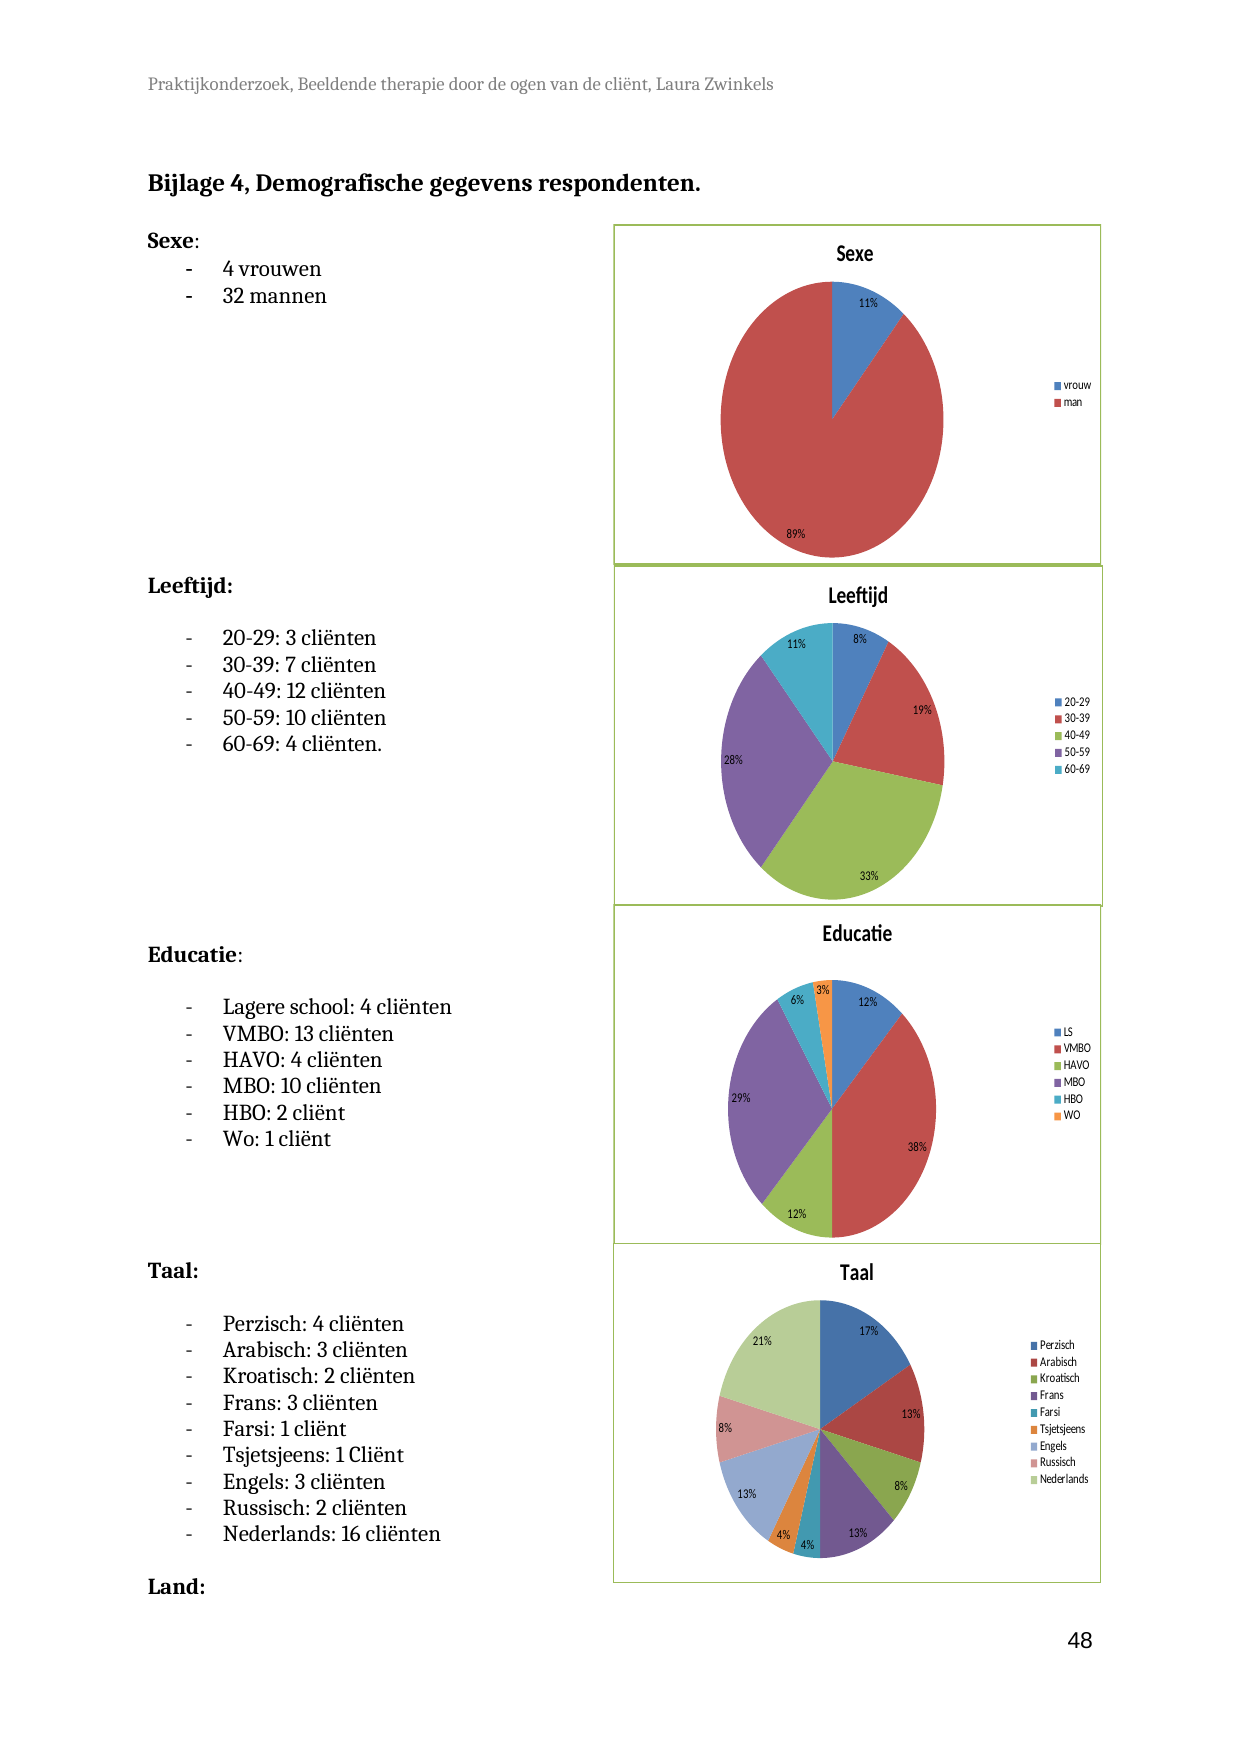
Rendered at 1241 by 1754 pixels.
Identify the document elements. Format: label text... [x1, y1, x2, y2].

text Land: [148, 1574, 1093, 1600]
text Leeftijd: [148, 572, 613, 599]
list 40-49: 12 cliënten [185, 678, 613, 704]
list 50-59: 10 cliënten [185, 704, 613, 731]
list Russisch: 2 cliënten [185, 1495, 613, 1521]
list Perzisch: 4 cliënten [185, 1310, 613, 1337]
list 32 mannen [185, 282, 613, 309]
list Arabisch: 3 cliënten [185, 1337, 613, 1363]
list 4 vrouwen [185, 254, 613, 282]
list Nederlands: 16 cliënten [185, 1521, 613, 1548]
text Taal: [148, 1258, 613, 1284]
list Farsi: 1 cliënt [185, 1416, 613, 1442]
list Engels: 3 cliënten [185, 1468, 613, 1495]
list Frans: 3 cliënten [185, 1389, 613, 1416]
text Educatie: [148, 941, 613, 968]
list 30-39: 7 cliënten [185, 652, 613, 678]
list Lagere school: 4 cliënten [185, 994, 613, 1021]
list 20-29: 3 cliënten [185, 625, 613, 652]
list HAVO: 4 cliënten [185, 1047, 613, 1073]
subtitle Bijlage 4, Demografische gegevens respondenten. [148, 169, 1093, 198]
list HBO: 2 cliënt [185, 1099, 613, 1126]
list MBO: 10 cliënten [185, 1073, 613, 1099]
list 60-69: 4 cliënten. [185, 731, 613, 757]
list Kroatisch: 2 cliënten [185, 1363, 613, 1389]
list VMBO: 13 cliënten [185, 1021, 613, 1047]
list Wo: 1 cliënt [185, 1126, 613, 1152]
list Tsjetsjeens: 1 Cliënt [185, 1442, 613, 1468]
text Sexe: [148, 228, 613, 254]
